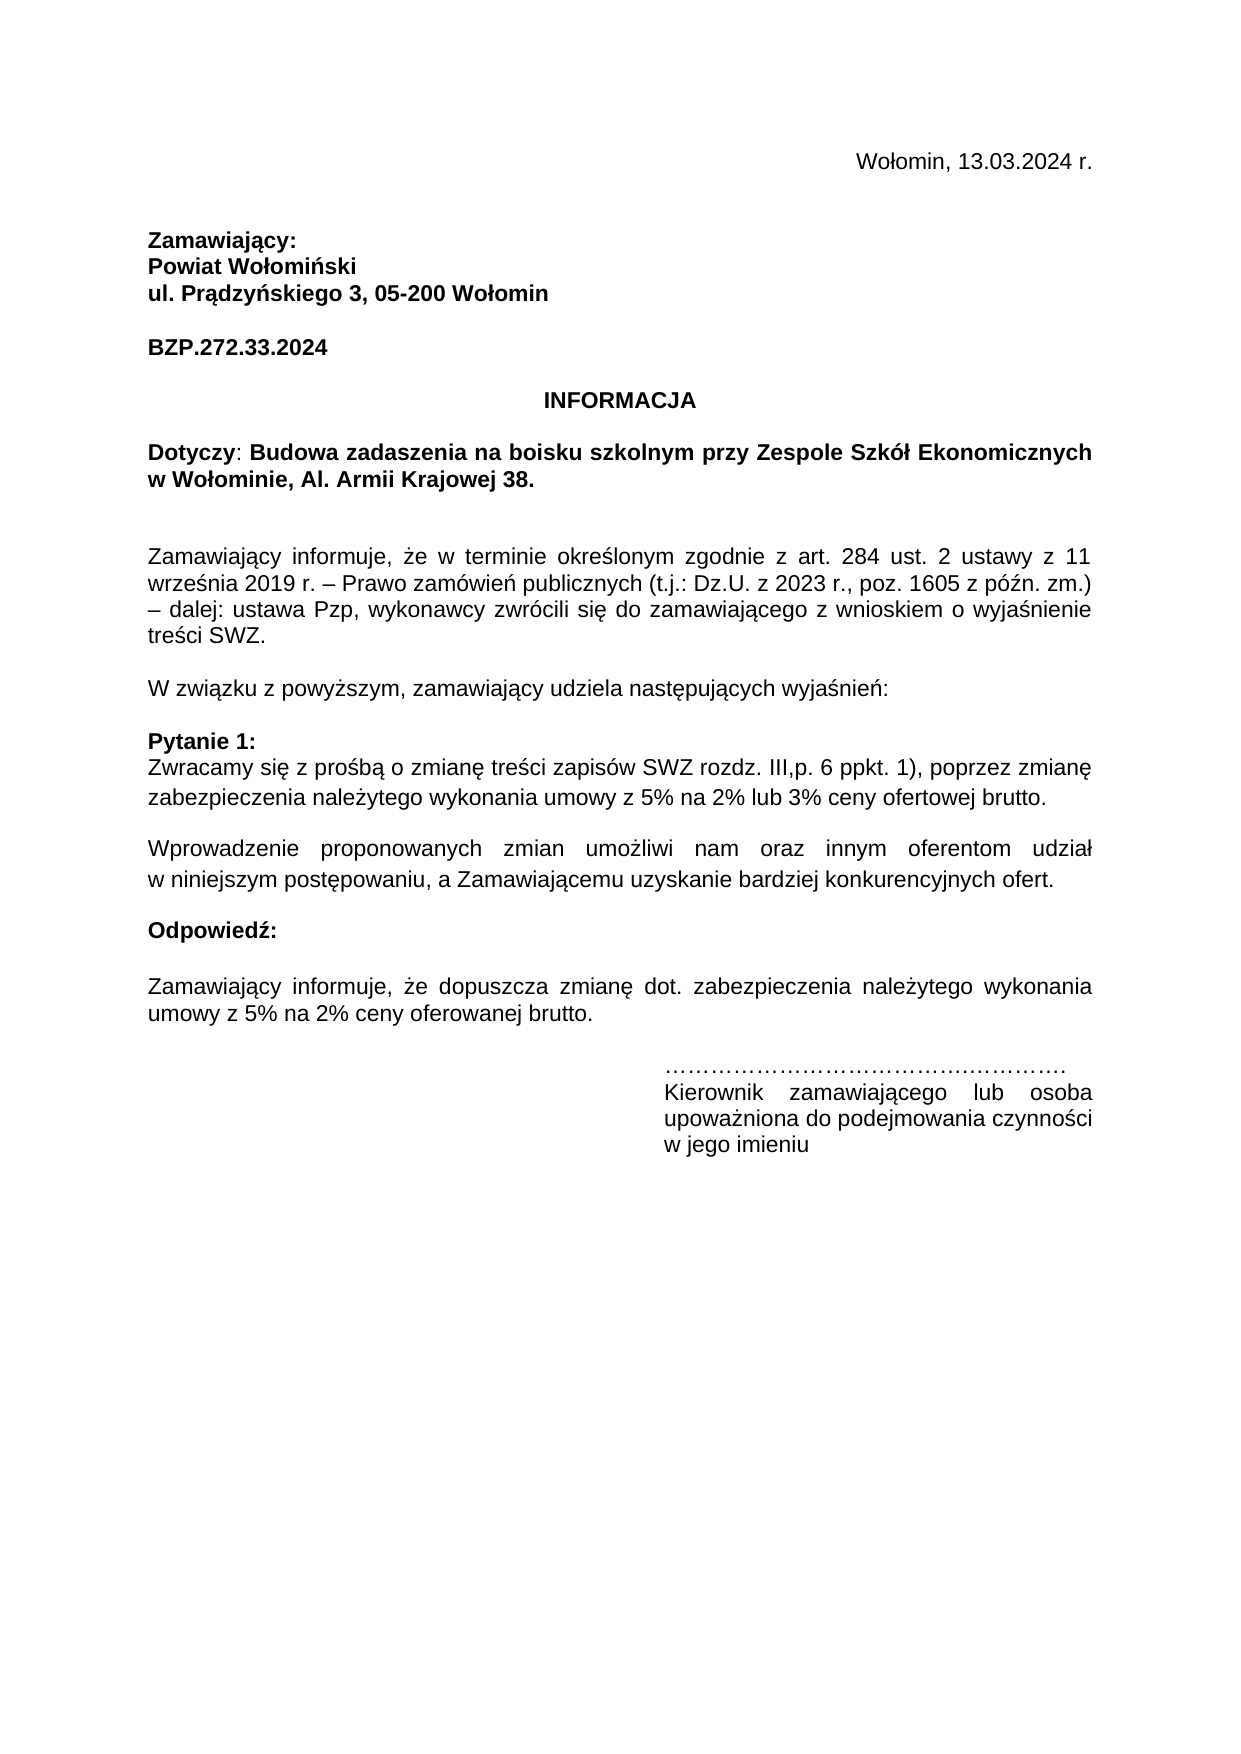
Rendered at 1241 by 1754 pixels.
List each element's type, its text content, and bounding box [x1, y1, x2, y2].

text W związku z powyższym, zamawiający udziela następujących wyjaśnień: [148, 675, 1093, 701]
text Zamawiający informuje, że dopuszcza zmianę dot. zabezpieczenia należytego wykonania umowy z 5% na 2% ceny oferowanej brutto. [148, 973, 1093, 1026]
text ………………………………….…………. [590, 1052, 1093, 1079]
text Powiat Wołomiński [148, 253, 1093, 279]
text Kierownik zamawiającego lub osoba upoważniona do podejmowania czynności w jego imieniu [664, 1079, 1093, 1158]
text Odpowiedź: [148, 917, 1093, 943]
text Wołomin, 13.03.2024 r. [118, 148, 1093, 174]
text Zwracamy się z prośbą o zmianę treści zapisów SWZ rozdz. III,p. 6 ppkt. 1), poprzez zmianę zabezpieczenia należytego wykonania umowy z 5% na 2% lub 3% ceny ofertowej brutto. [148, 754, 1093, 811]
text INFORMACJA [148, 387, 1093, 413]
text Wprowadzenie proponowanych zmian umożliwi nam oraz innym oferentom udział w niniejszym postępowaniu, a Zamawiającemu uzyskanie bardziej konkurencyjnych ofert. [148, 835, 1093, 892]
text Zamawiający: [148, 227, 1093, 253]
subtitle Pytanie 1: [148, 728, 1093, 754]
text ul. Prądzyńskiego 3, 05-200 Wołomin [148, 279, 1093, 306]
text BZP.272.33.2024 [148, 334, 1093, 360]
text Zamawiający informuje, że w terminie określonym zgodnie z art. 284 ust. 2 ustawy z 11 września 2019 r. – Prawo zamówień publicznych (t.j.: Dz.U. z 2023 r., poz. 1605 z późn. zm.) – dalej: ustawa Pzp, wykonawcy zwrócili się do zamawiającego z wnioskiem o wyjaśnienie treści SWZ. [148, 543, 1093, 649]
text Dotyczy: Budowa zadaszenia na boisku szkolnym przy Zespole Szkół Ekonomicznych w Wołominie, Al. Armii Krajowej 38. [148, 439, 1093, 492]
